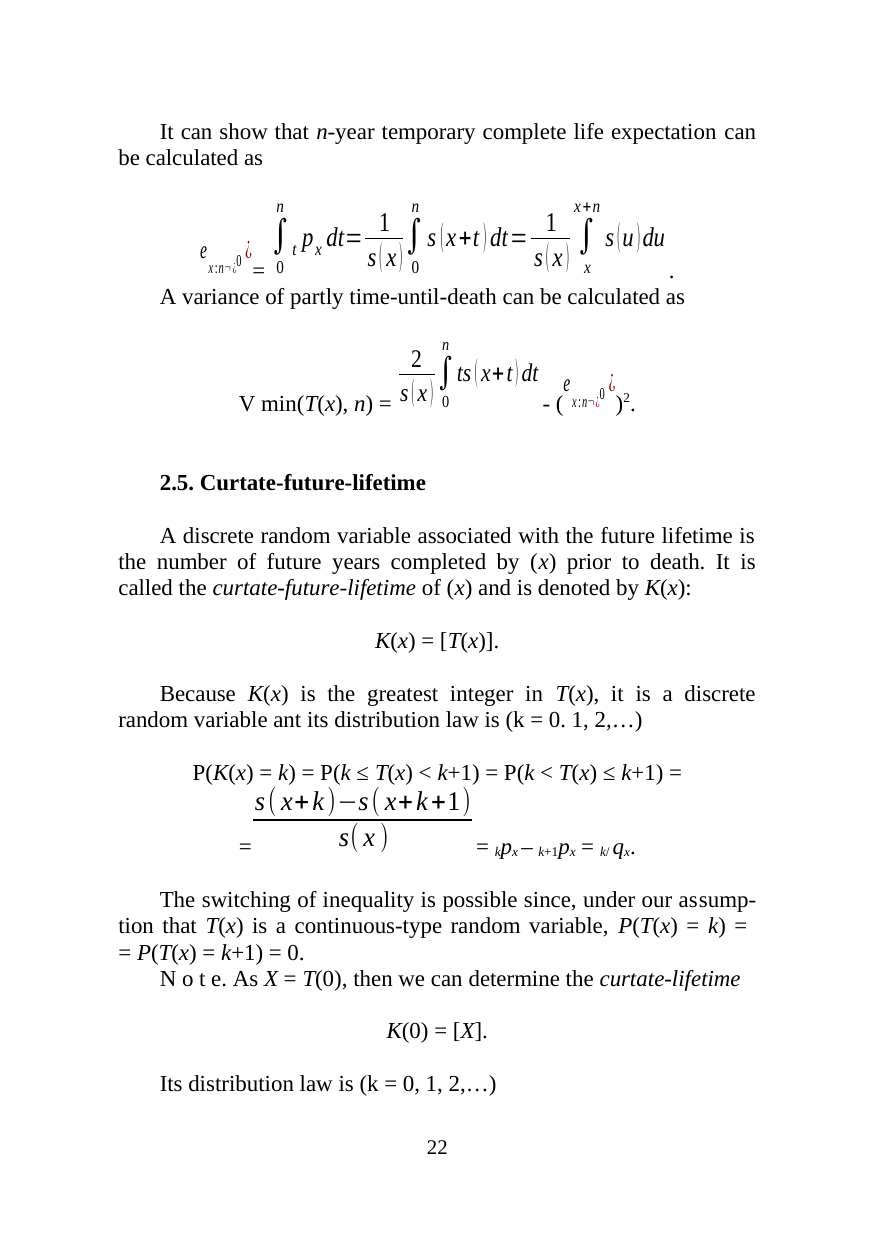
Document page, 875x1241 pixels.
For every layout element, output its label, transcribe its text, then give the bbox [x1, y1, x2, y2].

text It can show that n-year temporary complete life expectation can be calculated as [118, 118, 756, 171]
text A variance of partly time-until-death can be calculated as [118, 283, 756, 309]
text 2.5. Curtate-future-lifetime [118, 469, 756, 495]
text N o t e. As Х = Т(0), then we can determine the curtate-lifetime [118, 965, 756, 991]
text К(х) = [Т(х)]. [118, 627, 756, 653]
text Its distribution law is (k = 0, 1, 2,…) [118, 1070, 756, 1097]
text Because K(x) is the greatest integer in T(x), it is a discrete random variable ant its distribution law is (k = 0. 1, 2,…) [118, 680, 756, 733]
text A discrete random variable associated with the future lifetime is the number of future years completed by (x) prior to death. It is called the curtate-future-lifetime of (x) and is denoted by K(x): [118, 522, 756, 601]
text V min(T(x), n) = - ()2. [118, 336, 756, 416]
text == kpx – k+1px = k/ qx. [118, 785, 756, 859]
text Р(К(х) = k) = Р(k ≤ T(х) < k+1) = Р(k < T(х) ≤ k+1) = [118, 759, 756, 785]
text = . [118, 197, 756, 283]
text The switching of inequality is possible since, under our assumption that Т(х) is a continuous-type random variable, P(T(х) = k) = = Р(T(х) = k+1) = 0. [118, 886, 756, 965]
text К(0) = [X]. [118, 1018, 756, 1044]
